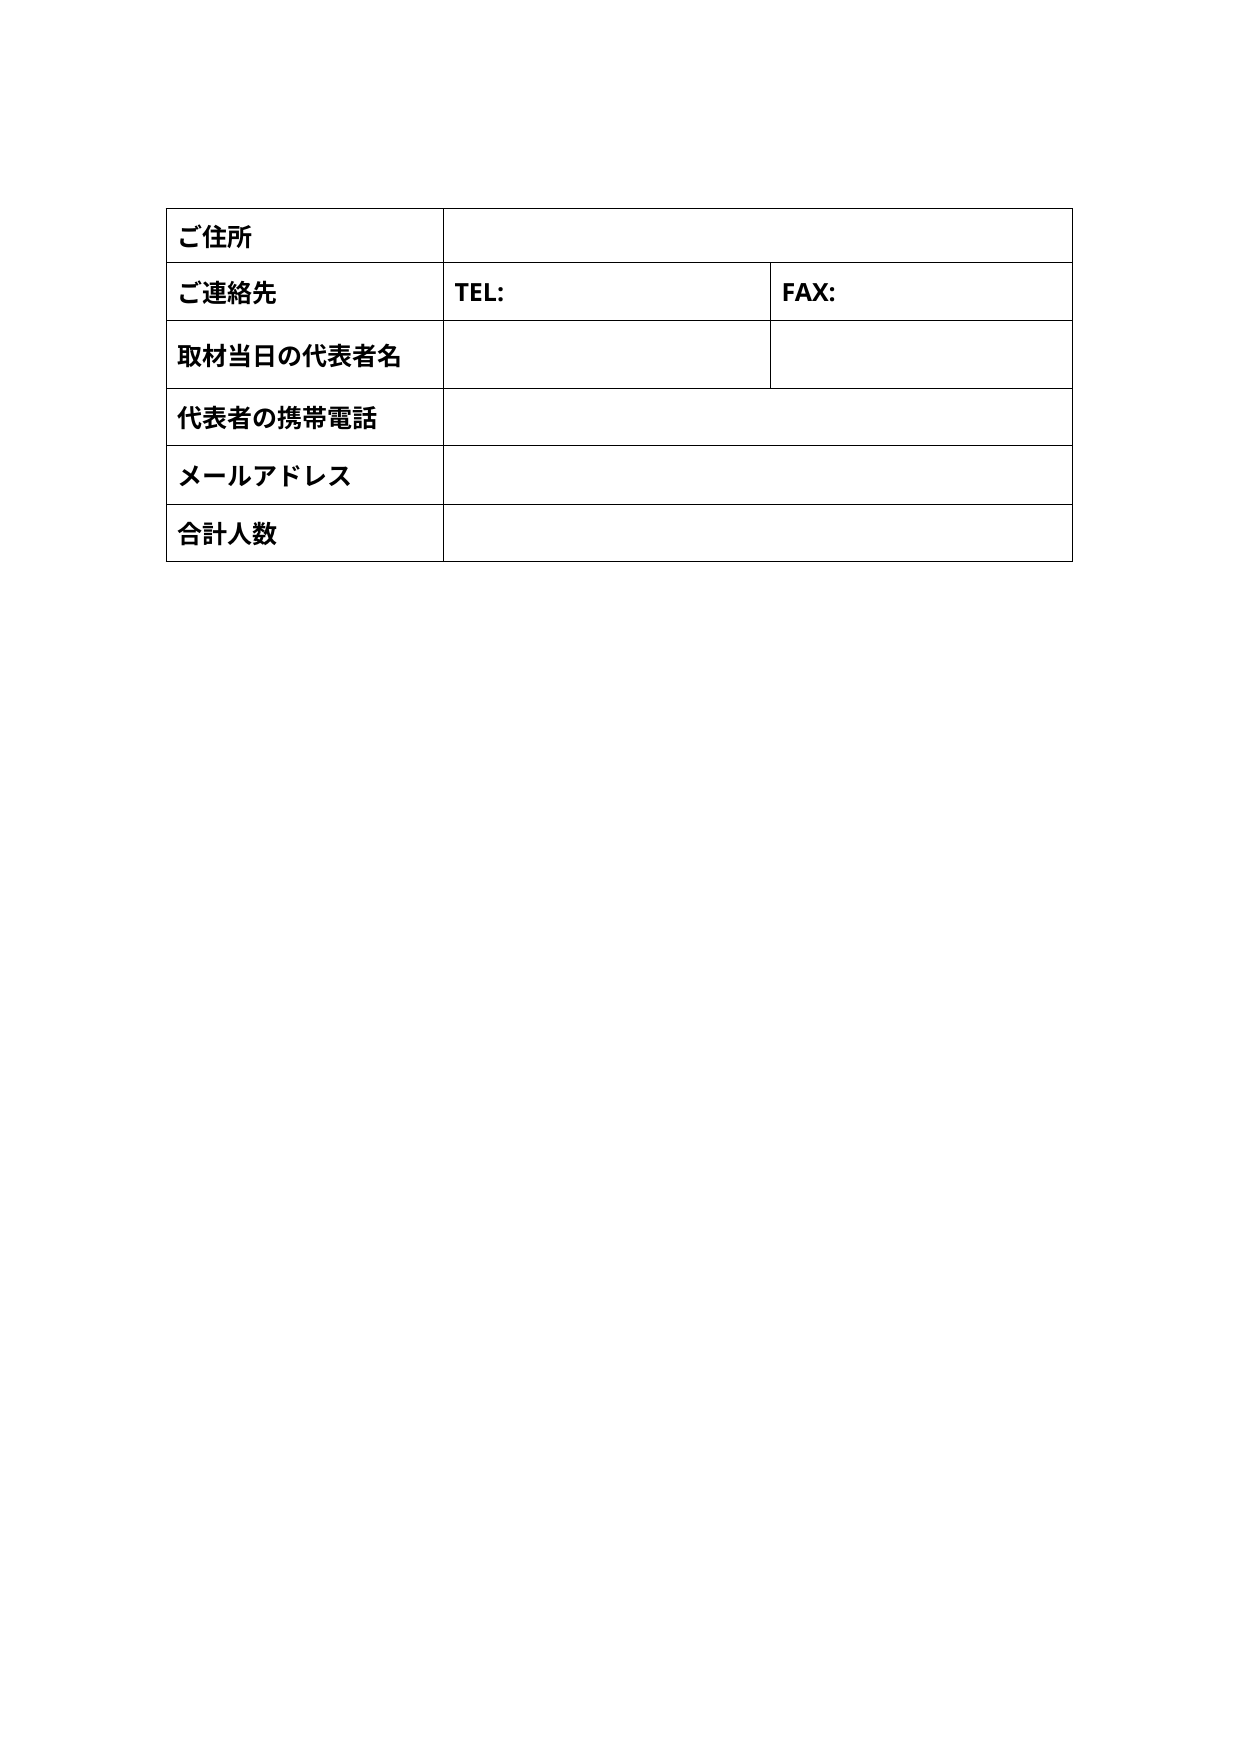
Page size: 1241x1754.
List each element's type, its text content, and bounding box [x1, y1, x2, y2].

table_cell [444, 446, 1072, 503]
table_cell [444, 505, 1072, 561]
table_cell メールアドレス [167, 446, 443, 503]
table_cell [444, 389, 1072, 445]
table_cell [444, 209, 1072, 262]
table_cell 合計人数 [167, 505, 443, 561]
table_cell TEL: [444, 263, 770, 319]
table_cell ご連絡先 [167, 263, 443, 319]
table_cell ご住所 [167, 209, 443, 262]
table_cell 取材当日の代表者名 [167, 321, 443, 388]
table_cell 代表者の携帯電話 [167, 389, 443, 445]
table_cell [771, 321, 1072, 388]
table_cell [444, 321, 770, 388]
table_cell FAX: [771, 263, 1072, 319]
